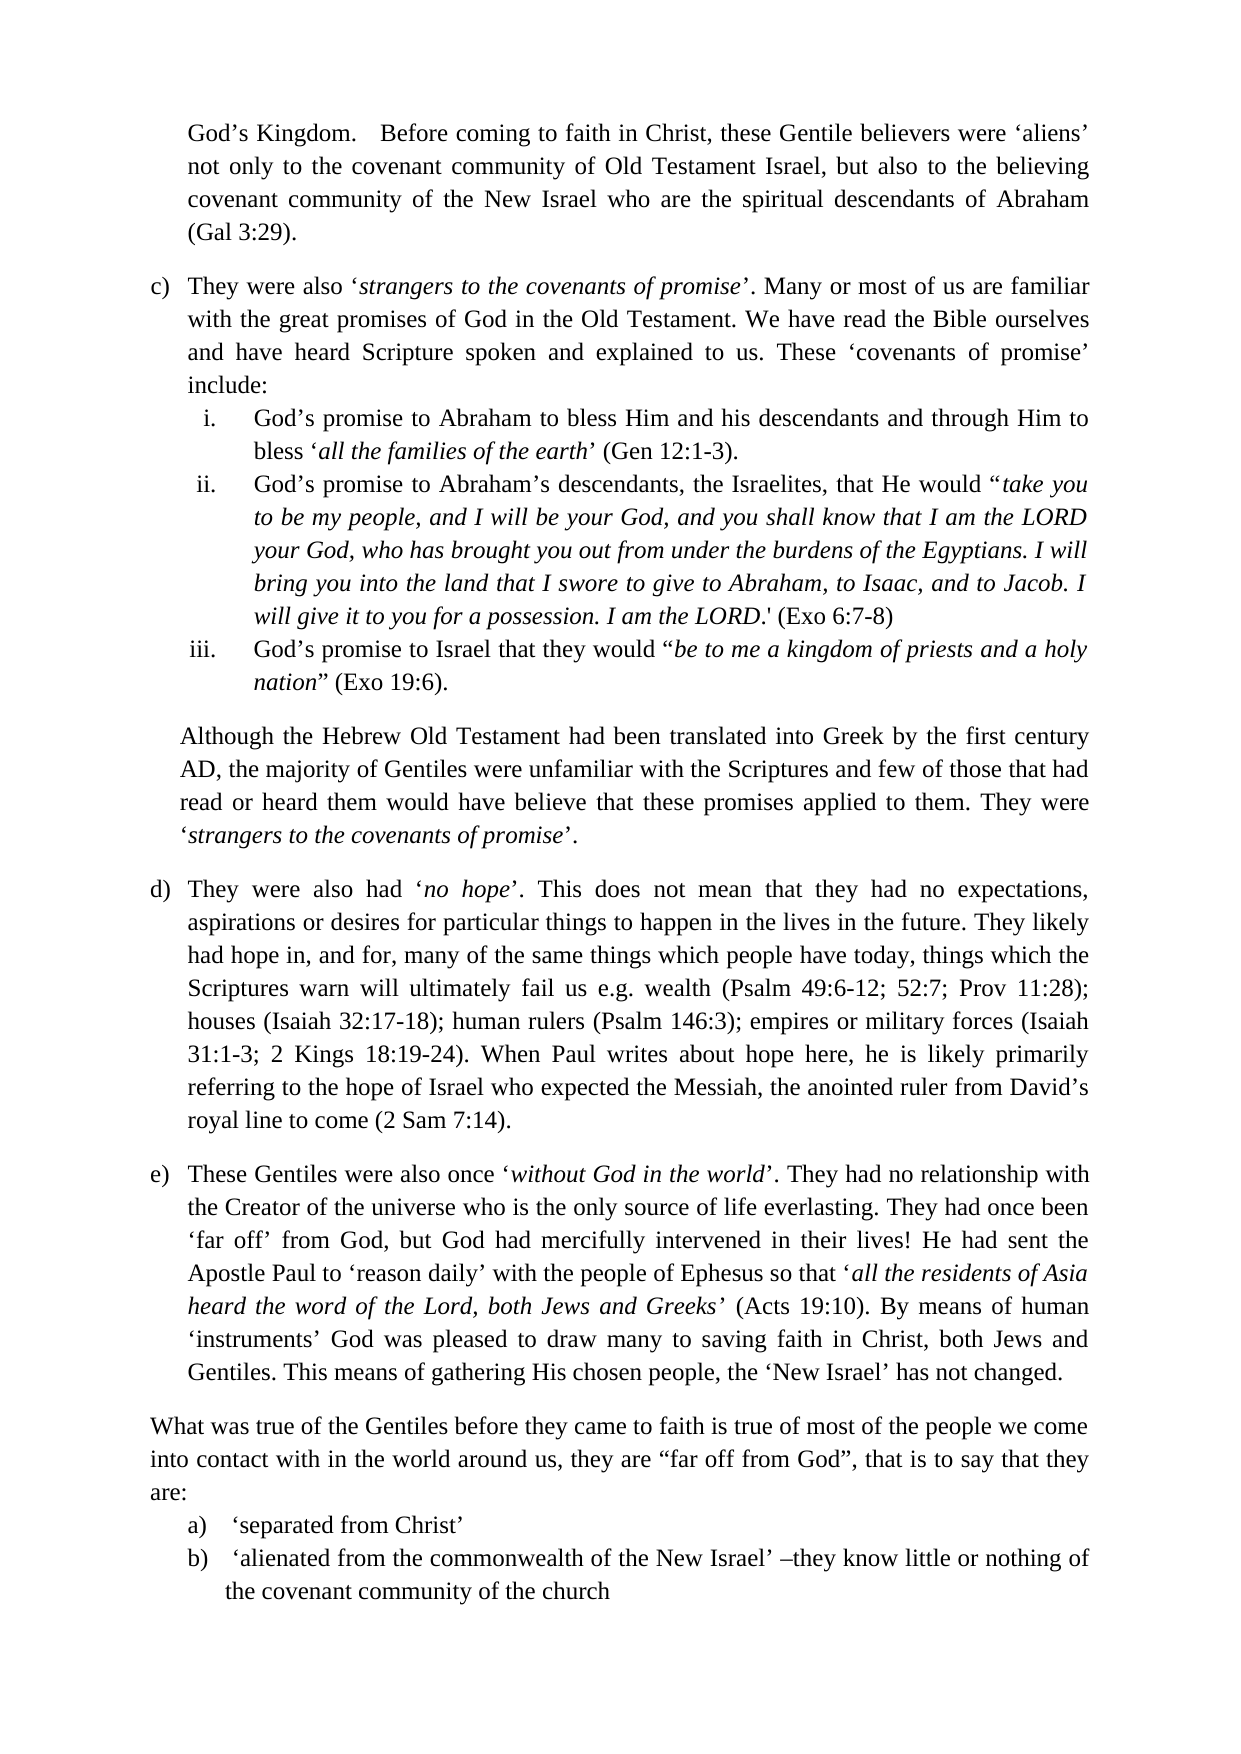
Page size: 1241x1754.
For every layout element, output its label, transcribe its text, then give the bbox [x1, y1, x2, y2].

list ‘alienated from the commonwealth of the New Israel’ –they know little or nothing of the covenant community of the church [187, 1543, 1090, 1605]
list God’s promise to Abraham’s descendants, the Israelites, that He would “take you to be my people, and I will be your God, and you shall know that I am the LORD your God, who has brought you out from under the burdens of the Egyptians. I will bring you into the land that I swore to give to Abraham, to Isaac, and to Jacob. I will give it to you for a possession. I am the LORD.' (Exo 6:7-8) [216, 469, 1090, 630]
list God’s promise to Israel that they would “be to me a kingdom of priests and a holy nation” (Exo 19:6). [216, 634, 1090, 696]
list These Gentiles were also once ‘without God in the world’. They had no relationship with the Creator of the universe who is the only source of life everlasting. They had once been ‘far off’ from God, but God had mercifully intervened in their lives! He had sent the Apostle Paul to ‘reason daily’ with the people of Ephesus so that ‘all the residents of Asia heard the word of the Lord, both Jews and Greeks’ (Acts 19:10). By means of human ‘instruments’ God was pleased to draw many to saving faith in Christ, both Jews and Gentiles. This means of gathering His chosen people, the ‘New Israel’ has not changed. [150, 1159, 1090, 1386]
text Although the Hebrew Old Testament had been translated into Greek by the first century AD, the majority of Gentiles were unfamiliar with the Scriptures and few of those that had read or heard them would have believe that these promises applied to them. They were ‘strangers to the covenants of promise’. [179, 721, 1090, 849]
text What was true of the Gentiles before they came to faith is true of most of the people we come into contact with in the world around us, they are “far off from God”, that is to say that they are: [150, 1411, 1090, 1506]
list God’s promise to Abraham to bless Him and his descendants and through Him to bless ‘all the families of the earth’ (Gen 12:1-3). [216, 403, 1090, 465]
list They were also ‘strangers to the covenants of promise’. Many or most of us are familiar with the great promises of God in the Old Testament. We have read the Bible ourselves and have heard Scripture spoken and explained to us. These ‘covenants of promise’ include: [150, 271, 1090, 399]
list ‘separated from Christ’ [187, 1510, 1090, 1539]
list They were also had ‘no hope’. This does not mean that they had no expectations, aspirations or desires for particular things to happen in the lives in the future. They likely had hope in, and for, many of the same things which people have today, things which the Scriptures warn will ultimately fail us e.g. wealth (Psalm 49:6-12; 52:7; Prov 11:28); houses (Isaiah 32:17-18); human rulers (Psalm 146:3); empires or military forces (Isaiah 31:1-3; 2 Kings 18:19-24). When Paul writes about hope here, he is likely primarily referring to the hope of Israel who expected the Messiah, the anointed ruler from David’s royal line to come (2 Sam 7:14). [150, 874, 1090, 1134]
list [150, 118, 1090, 246]
